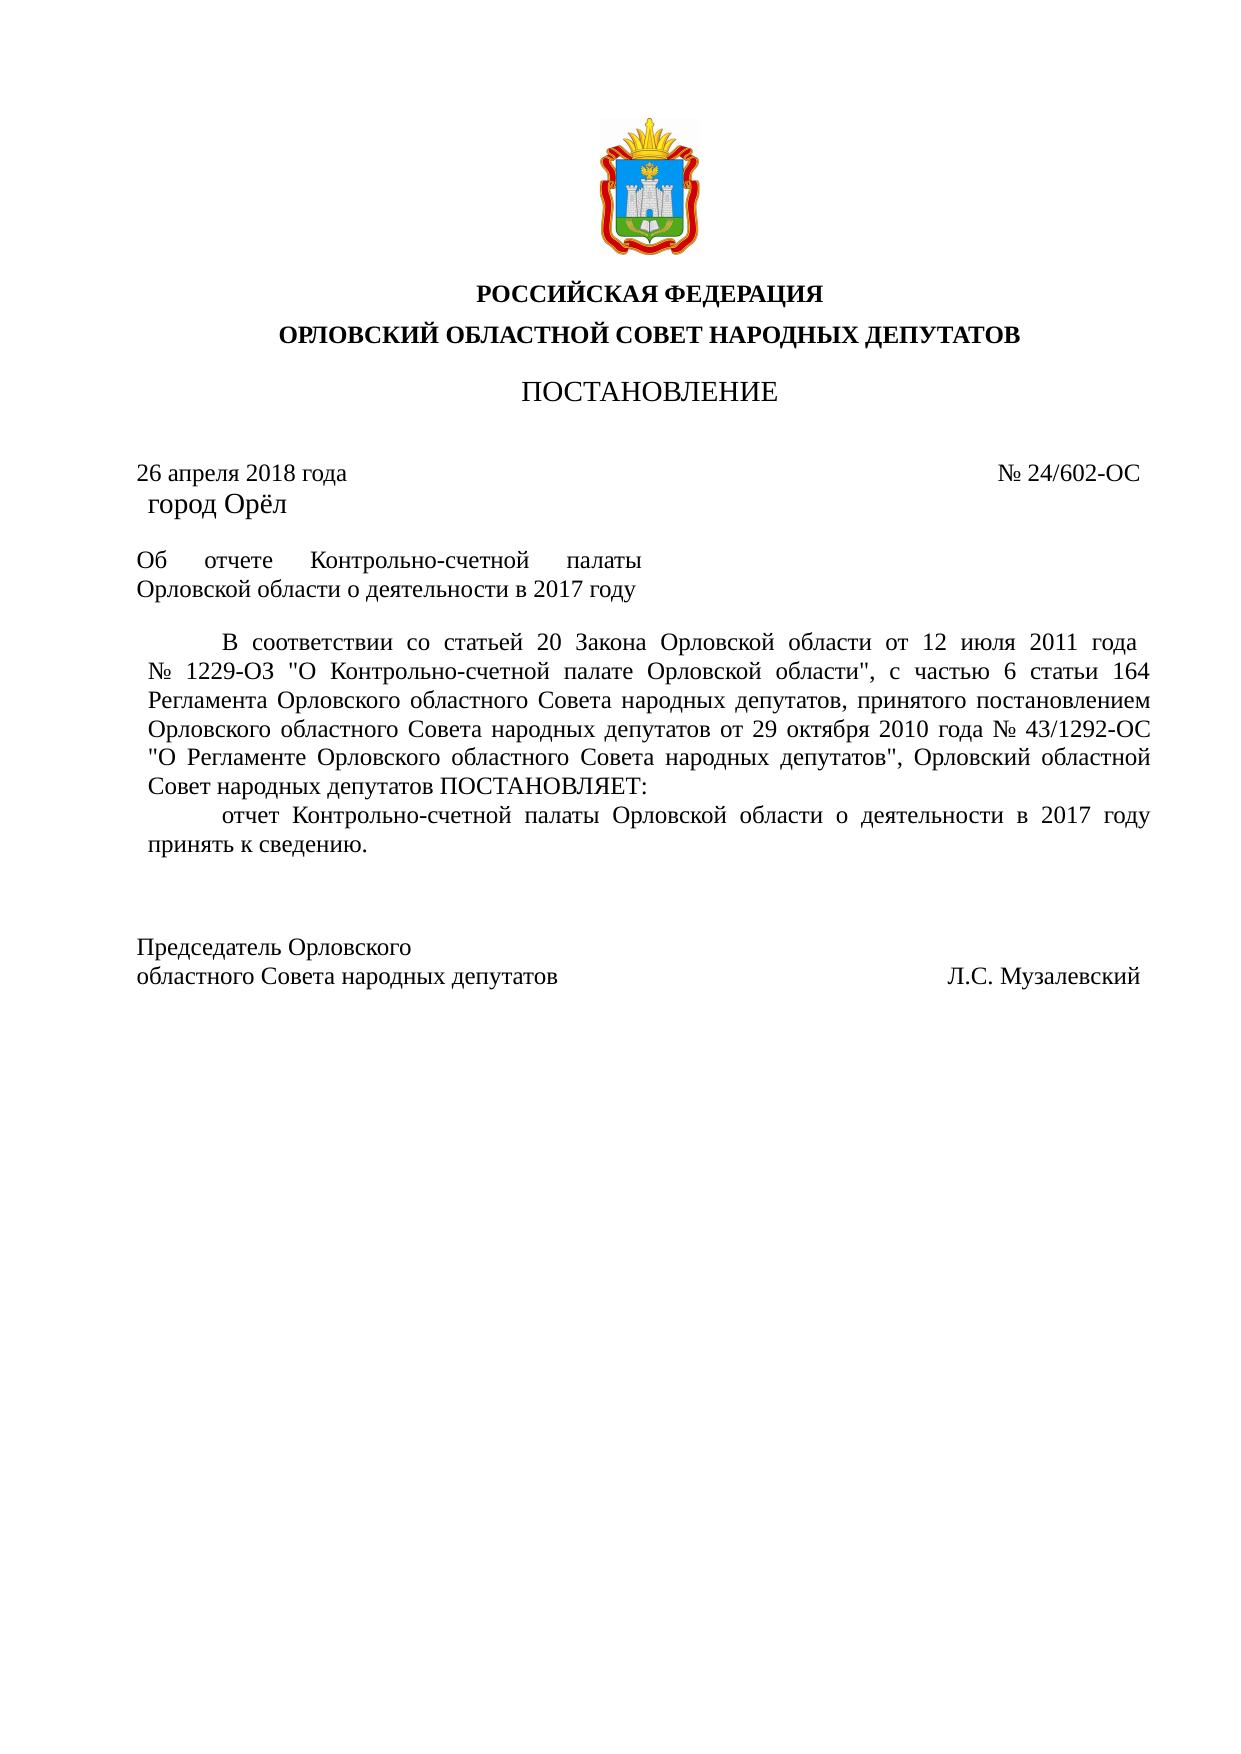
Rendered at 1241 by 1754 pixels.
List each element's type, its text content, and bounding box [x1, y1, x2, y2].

text ОРЛОВСКИЙ ОБЛАСТНОЙ СОВЕТ НАРОДНЫХ ДЕПУТАТОВ [148, 320, 1152, 349]
text город Орёл [148, 486, 1152, 520]
picture [599, 118, 700, 255]
text РОССИЙСКАЯ ФЕДЕРАЦИЯ [148, 279, 1152, 308]
table_header № 24/602-ОС [653, 408, 1151, 486]
table_header Председатель Орловского областного Совета народных депутатов [125, 858, 638, 990]
table_header Об отчете Контрольно-счетной палаты Орловской области о деятельности в 2017 году [125, 520, 653, 627]
text отчет Контрольно-счетной палаты Орловской области о деятельности в 2017 году принять к сведению. [148, 800, 1152, 857]
table_header Л.С. Музалевский [638, 858, 1151, 990]
text ПОСТАНОВЛЕНИЕ [148, 374, 1152, 408]
table_header 26 апреля 2018 года [125, 408, 653, 486]
text В соответствии со статьей 20 Закона Орловской области от 12 июля 2011 года № 1229-ОЗ "О Контрольно-счетной палате Орловской области", с частью 6 статьи 164 Регламента Орловского областного Совета народных депутатов, принятого постановлением Орловского областного Совета народных депутатов от 29 октября 2010 года № 43/1292-ОС "О Регламенте Орловского областного Совета народных депутатов", Орловский областной Совет народных депутатов ПОСТАНОВЛЯЕТ: [148, 627, 1152, 800]
